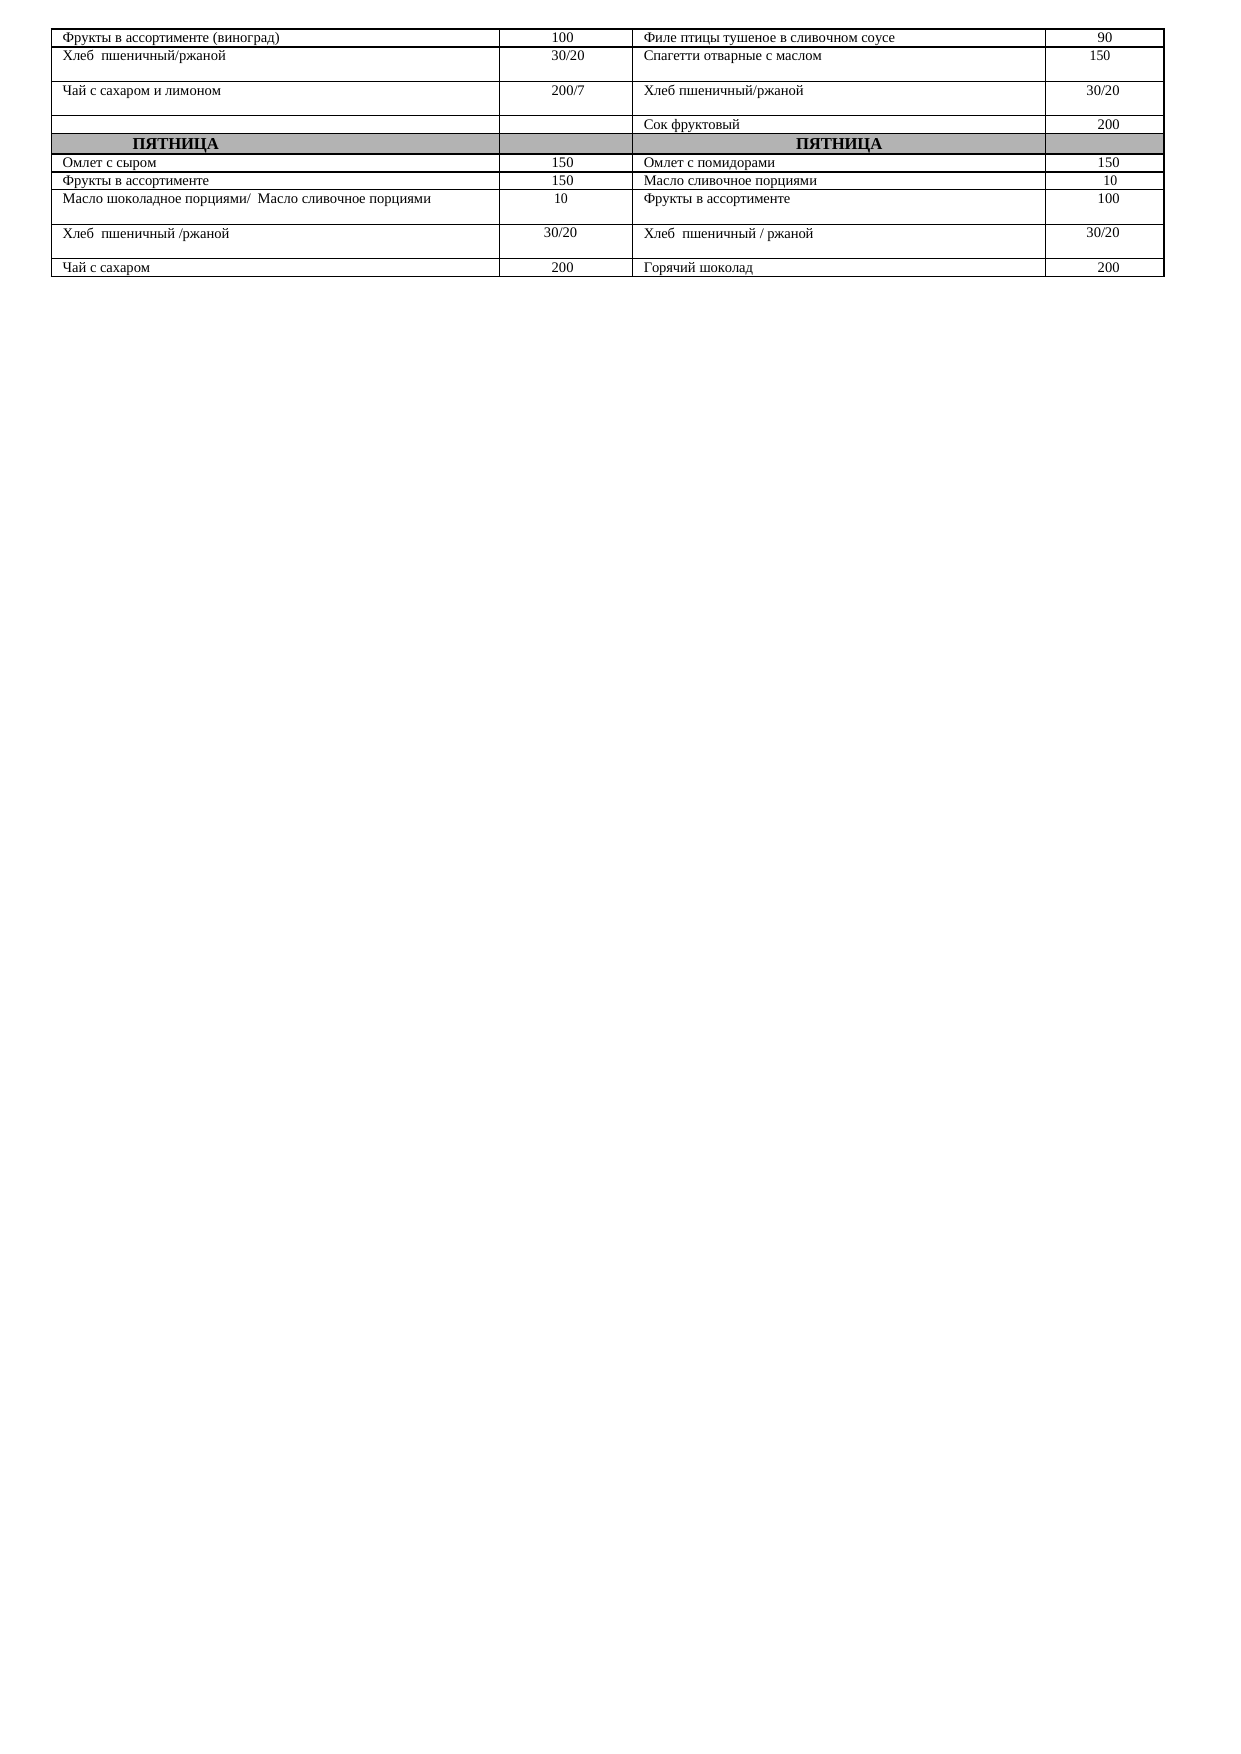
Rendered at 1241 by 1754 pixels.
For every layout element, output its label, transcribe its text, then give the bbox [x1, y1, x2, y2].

table_cell 10 [1046, 173, 1163, 189]
table_cell Хлеб пшеничный/ржаной [52, 48, 499, 81]
table_cell 200 [1046, 116, 1163, 133]
table_cell Хлеб пшеничный / ржаной [633, 225, 1045, 258]
table_cell Масло сливочное порциями [633, 173, 1045, 189]
table_header 90 [1046, 30, 1163, 46]
table_cell 30/20 [500, 225, 632, 258]
table_cell 30/20 [1046, 225, 1163, 258]
table_cell Чай с сахаром [52, 259, 499, 276]
table_cell 150 [500, 155, 632, 171]
table_cell 100 [1046, 190, 1163, 223]
table_cell 200 [1046, 259, 1163, 276]
table_cell ПЯТНИЦА [633, 134, 1045, 153]
table_cell 150 [1046, 155, 1163, 171]
table_cell [500, 116, 632, 133]
table_header 100 [500, 30, 632, 46]
table_cell Фрукты в ассортименте [52, 173, 499, 189]
table_cell 30/20 [500, 48, 632, 81]
table_header Фрукты в ассортименте (виноград) [52, 30, 499, 46]
table_cell [52, 116, 499, 133]
table_cell 30/20 [1046, 82, 1163, 115]
table_cell Фрукты в ассортименте [633, 190, 1045, 223]
table_cell ПЯТНИЦА [52, 134, 499, 153]
table_cell Чай с сахаром и лимоном [52, 82, 499, 115]
table_cell Хлеб пшеничный /ржаной [52, 225, 499, 258]
table_cell [500, 134, 632, 153]
table_cell 150 [500, 173, 632, 189]
table_cell Масло шоколадное порциями/ Масло сливочное порциями [52, 190, 499, 223]
table_header Филе птицы тушеное в сливочном соусе [633, 30, 1045, 46]
table_cell Омлет с помидорами [633, 155, 1045, 171]
table_cell Сок фруктовый [633, 116, 1045, 133]
table_cell [1046, 134, 1163, 153]
table_cell Горячий шоколад [633, 259, 1045, 276]
table_cell 200 [500, 259, 632, 276]
table_cell Хлеб пшеничный/ржаной [633, 82, 1045, 115]
table_cell Омлет с сыром [52, 155, 499, 171]
table_cell Спагетти отварные с маслом [633, 48, 1045, 81]
table_cell 150 [1046, 48, 1163, 81]
table_cell 10 [500, 190, 632, 223]
table_cell 200/7 [500, 82, 632, 115]
